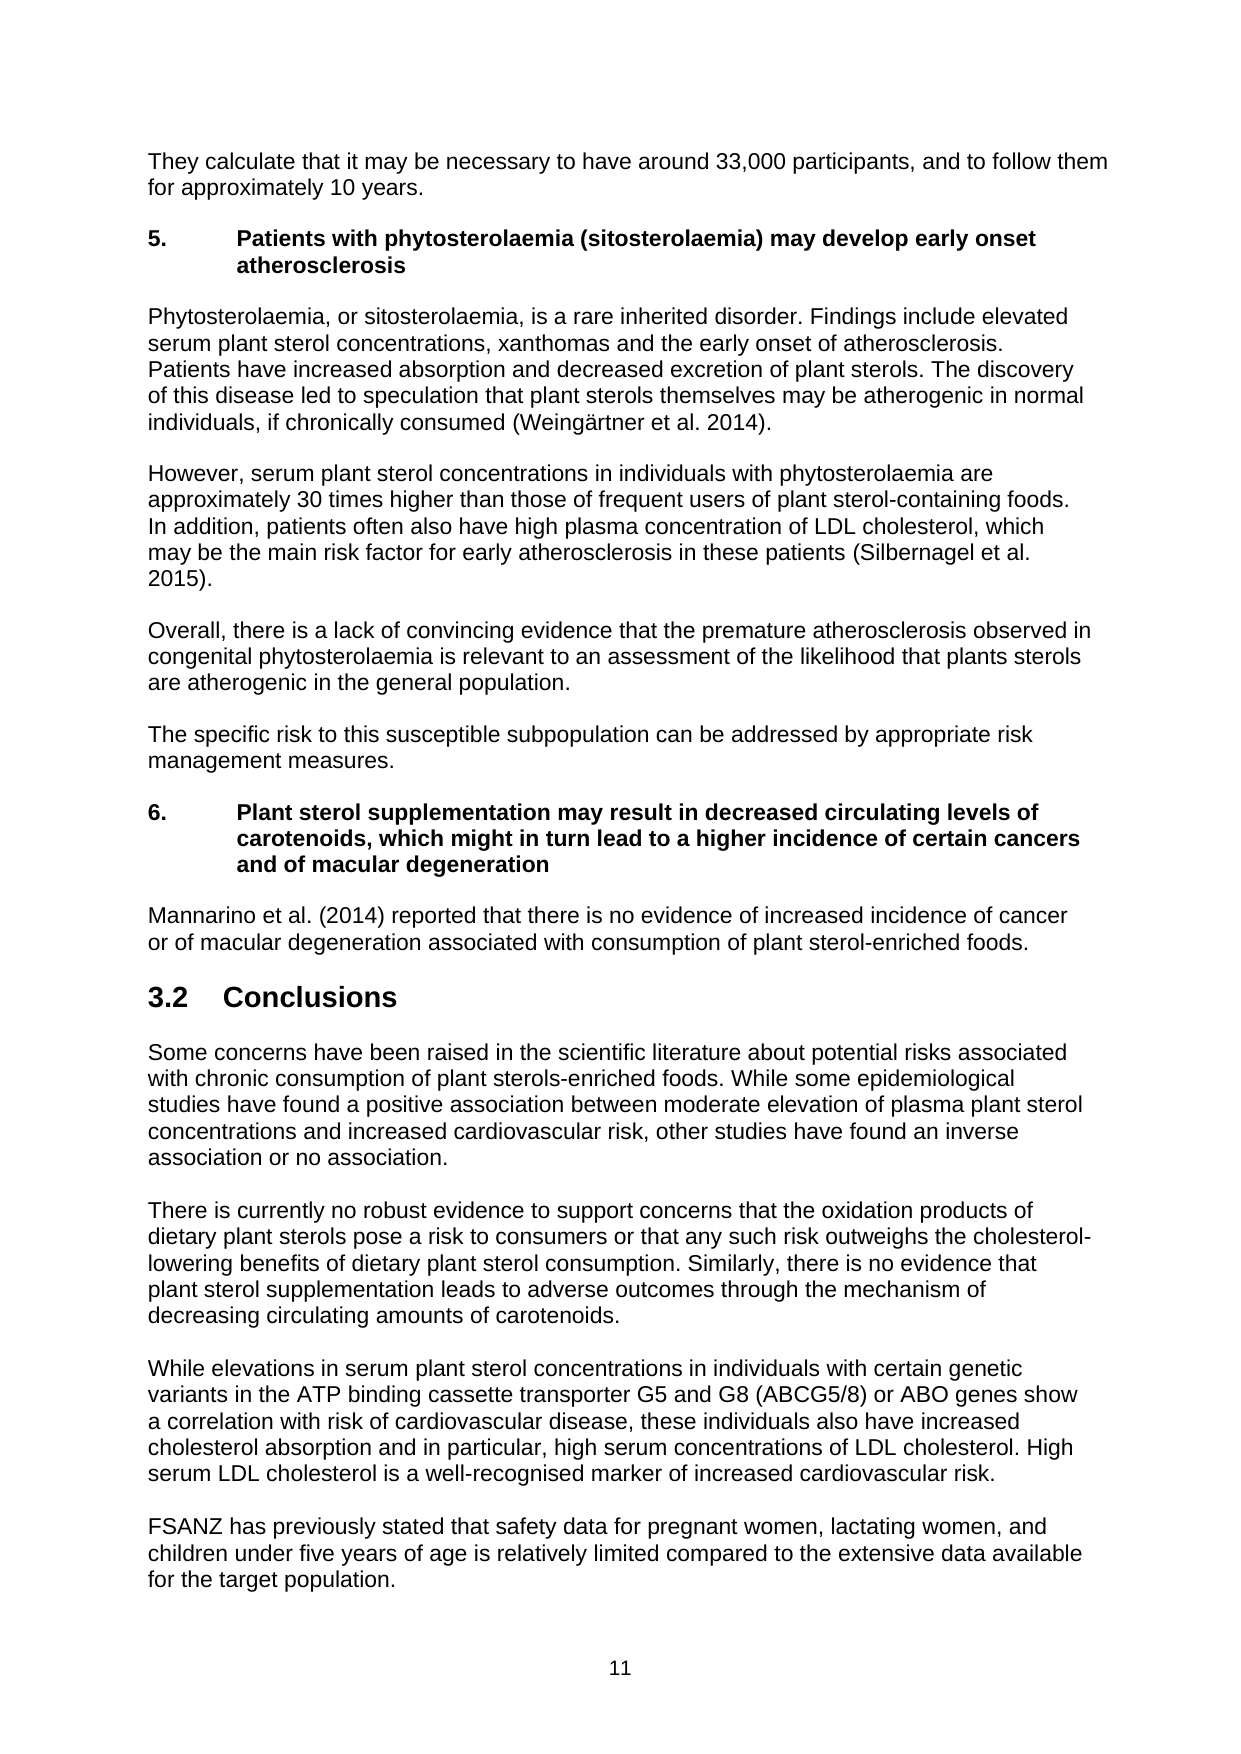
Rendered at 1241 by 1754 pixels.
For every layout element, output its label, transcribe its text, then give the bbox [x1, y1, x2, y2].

text There is currently no robust evidence to support concerns that the oxidation products of dietary plant sterols pose a risk to consumers or that any such risk outweighs the cholesterol-lowering benefits of dietary plant sterol consumption. Similarly, there is no evidence that plant sterol supplementation leads to adverse outcomes through the mechanism of decreasing circulating amounts of carotenoids. [148, 1197, 1092, 1329]
subtitle 5. Patients with phytosterolaemia (sitosterolaemia) may develop early onset atherosclerosis [148, 225, 1092, 278]
subtitle Phytosterolaemia, or sitosterolaemia, is a rare inherited disorder. Findings include elevated serum plant sterol concentrations, xanthomas and the early onset of atherosclerosis. Patients have increased absorption and decreased excretion of plant sterols. The discovery of this disease led to speculation that plant sterols themselves may be atherogenic in normal individuals, if chronically consumed (Weingärtner et al. 2014). [148, 303, 1092, 435]
text Some concerns have been raised in the scientific literature about potential risks associated with chronic consumption of plant sterols-enriched foods. While some epidemiological studies have found a positive association between moderate elevation of plasma plant sterol concentrations and increased cardiovascular risk, other studies have found an inverse association or no association. [148, 1039, 1092, 1171]
subtitle Overall, there is a lack of convincing evidence that the premature atherosclerosis observed in congenital phytosterolaemia is relevant to an assessment of the likelihood that plants sterols are atherogenic in the general population. [148, 617, 1092, 696]
text They calculate that it may be necessary to have around 33,000 participants, and to follow them for approximately 10 years. [148, 148, 1122, 200]
subtitle 6. Plant sterol supplementation may result in decreased circulating levels of carotenoids, which might in turn lead to a higher incidence of certain cancers and of macular degeneration [148, 798, 1092, 877]
list The specific risk to this susceptible subpopulation can be addressed by appropriate risk management measures. [148, 721, 1092, 773]
subtitle However, serum plant sterol concentrations in individuals with phytosterolaemia are approximately 30 times higher than those of frequent users of plant sterol-containing foods. In addition, patients often also have high plasma concentration of LDL cholesterol, which may be the main risk factor for early atherosclerosis in these patients (Silbernagel et al. 2015). [148, 460, 1092, 592]
text FSANZ has previously stated that safety data for pregnant women, lactating women, and children under five years of age is relatively limited compared to the extensive data available for the target population. [148, 1513, 1092, 1592]
text While elevations in serum plant sterol concentrations in individuals with certain genetic variants in the ATP binding cassette transporter G5 and G8 (ABCG5/8) or ABO genes show a correlation with risk of cardiovascular disease, these individuals also have increased cholesterol absorption and in particular, high serum concentrations of LDL cholesterol. High serum LDL cholesterol is a well-recognised marker of increased cardiovascular risk. [148, 1355, 1092, 1487]
text Mannarino et al. (2014) reported that there is no evidence of increased incidence of cancer or of macular degeneration associated with consumption of plant sterol-enriched foods. [148, 902, 1092, 955]
subtitle Conclusions [148, 980, 1092, 1014]
